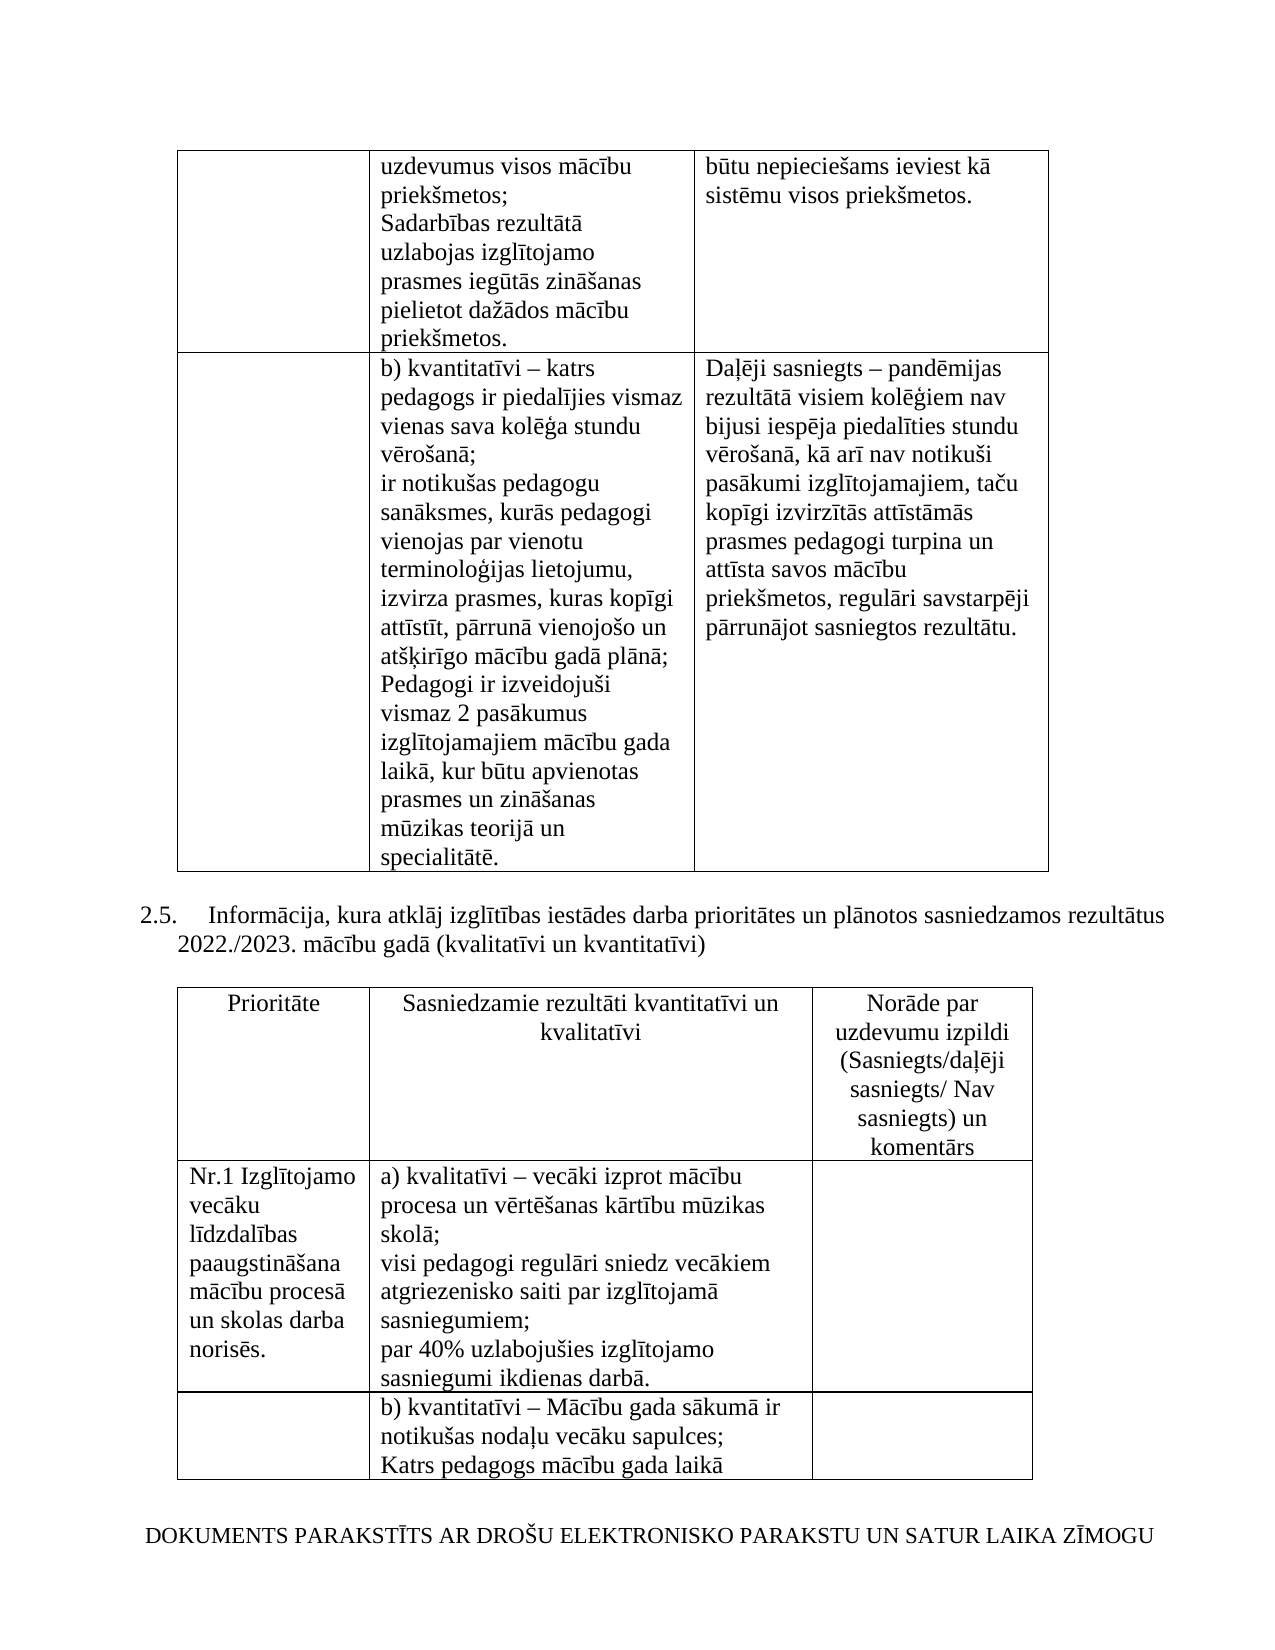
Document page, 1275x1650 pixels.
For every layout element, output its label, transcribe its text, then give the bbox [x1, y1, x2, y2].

table_cell [178, 1393, 369, 1479]
table_cell Nr.1 Izglītojamo vecāku līdzdalības paaugstināšana mācību procesā un skolas darba norisēs. [178, 1161, 369, 1391]
table_cell [178, 353, 369, 871]
table_header Norāde par uzdevumu izpildi (Sasniegts/daļēji sasniegts/ Nav sasniegts) un komentārs [813, 988, 1032, 1160]
table_cell Daļēji sasniegts – pandēmijas rezultātā visiem kolēģiem nav bijusi iespēja piedalīties stundu vērošanā, kā arī nav notikuši pasākumi izglītojamajiem, taču kopīgi izvirzītās attīstāmās prasmes pedagogi turpina un attīsta savos mācību priekšmetos, regulāri savstarpēji pārrunājot sasniegtos rezultātu. [695, 353, 1048, 871]
table_cell [813, 1161, 1032, 1391]
list Informācija, kura atklāj izglītības iestādes darba prioritātes un plānotos sasniedzamos rezultātus 2022./2023. mācību gadā (kvalitatīvi un kvantitatīvi) [140, 901, 1167, 958]
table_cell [178, 151, 369, 352]
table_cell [695, 151, 1048, 352]
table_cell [370, 151, 694, 352]
table_cell b) kvantitatīvi – katrs pedagogs ir piedalījies vismaz vienas sava kolēģa stundu vērošanā; ir notikušas pedagogu sanāksmes, kurās pedagogi vienojas par vienotu terminoloģijas lietojumu, izvirza prasmes, kuras kopīgi attīstīt, pārrunā vienojošo un atšķirīgo mācību gadā plānā; Pedagogi ir izveidojuši vismaz 2 pasākumus izglītojamajiem mācību gada laikā, kur būtu apvienotas prasmes un zināšanas mūzikas teorijā un specialitātē. [370, 353, 694, 871]
table_header Prioritāte [178, 988, 369, 1160]
table_cell [813, 1393, 1032, 1479]
table_header Sasniedzamie rezultāti kvantitatīvi un kvalitatīvi [370, 988, 812, 1160]
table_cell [370, 1393, 812, 1479]
table_cell a) kvalitatīvi – vecāki izprot mācību procesa un vērtēšanas kārtību mūzikas skolā; visi pedagogi regulāri sniedz vecākiem atgriezenisko saiti par izglītojamā sasniegumiem; par 40% uzlabojušies izglītojamo sasniegumi ikdienas darbā. [370, 1161, 812, 1391]
